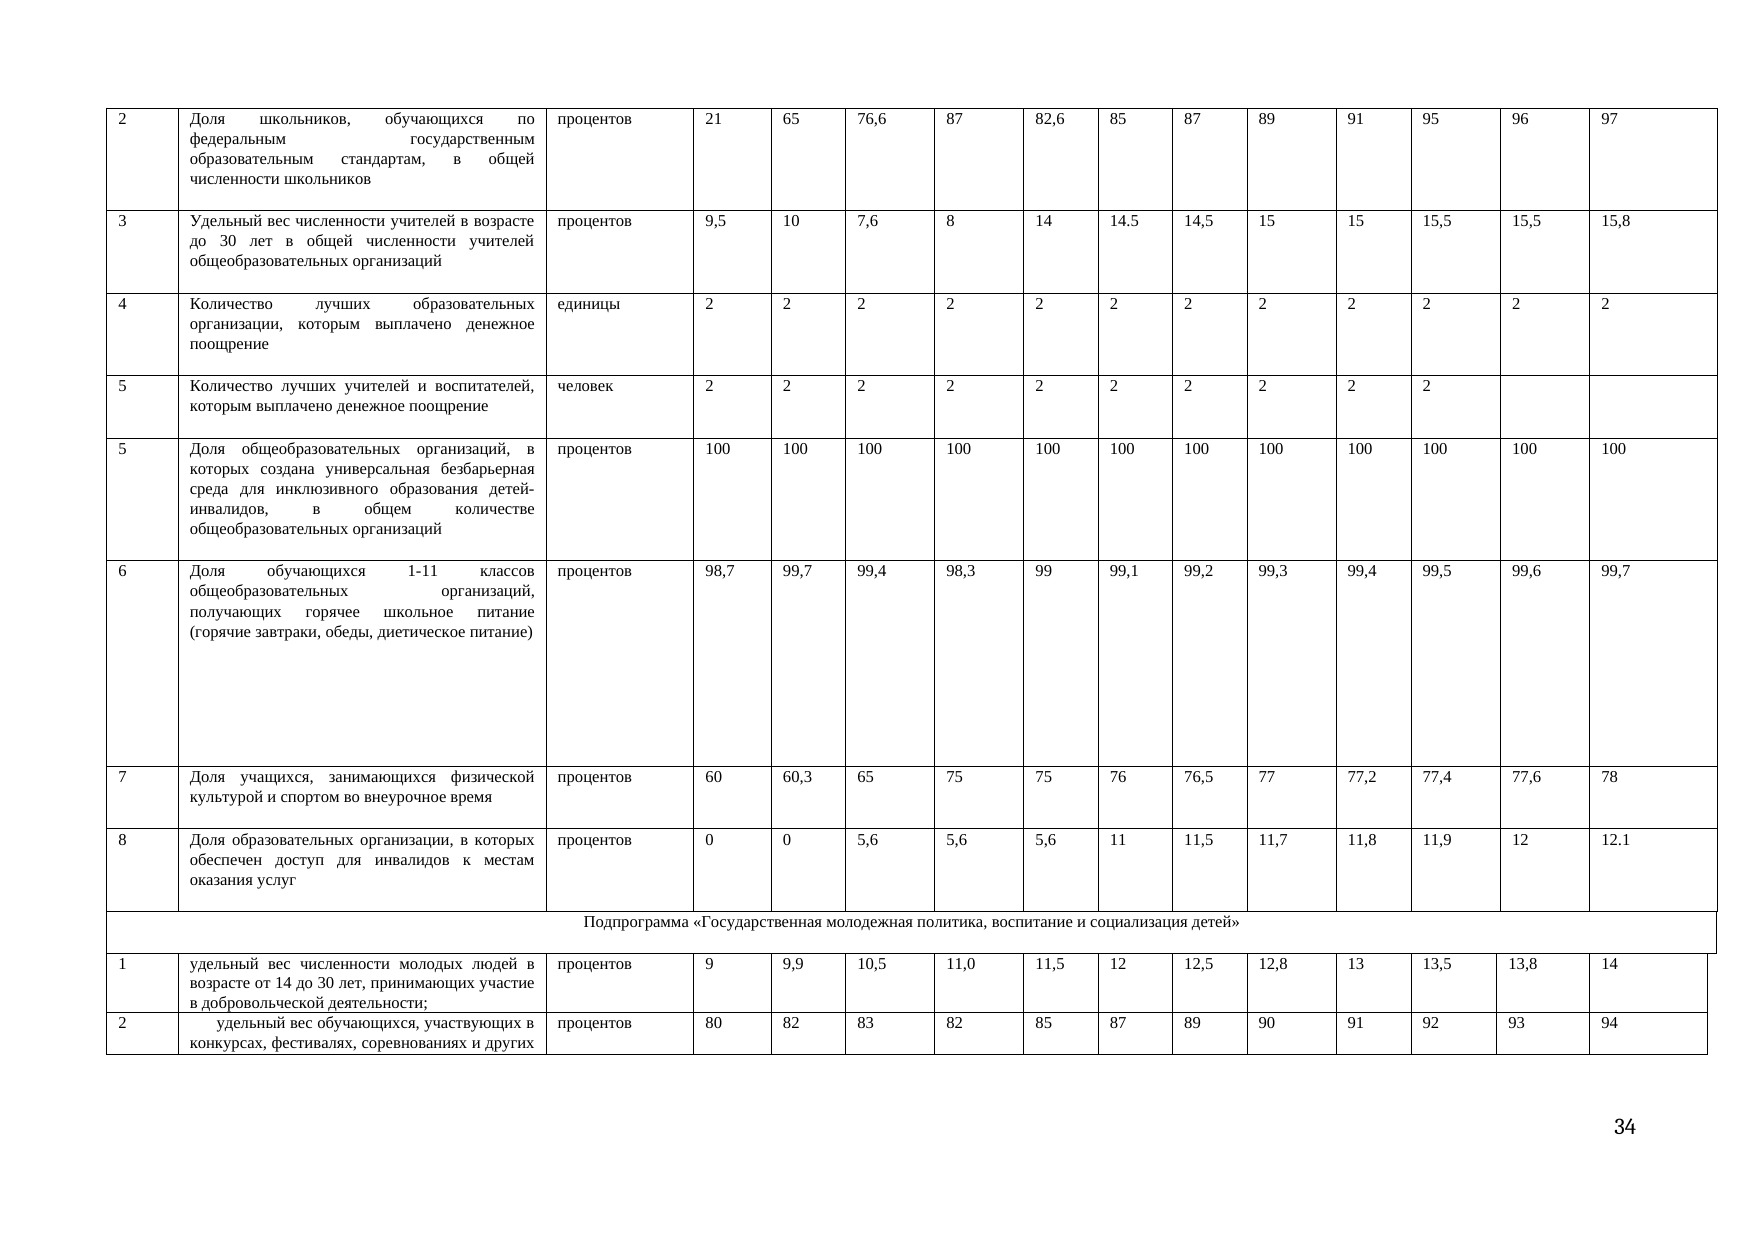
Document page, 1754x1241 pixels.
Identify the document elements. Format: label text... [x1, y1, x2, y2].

table_cell 77,6 [1501, 767, 1589, 828]
table_cell 2 [1099, 376, 1172, 437]
table_cell 2 [1501, 294, 1589, 375]
table_cell 2 [935, 294, 1023, 375]
table_cell 100 [1501, 439, 1589, 560]
table_cell 2 [107, 109, 178, 210]
table_cell 77,4 [1412, 767, 1500, 828]
table_cell 99,4 [846, 561, 934, 766]
table_cell 9,5 [694, 211, 771, 292]
table_cell 11,7 [1248, 829, 1336, 911]
table_cell 2 [1173, 294, 1247, 375]
table_cell 100 [772, 439, 845, 560]
table_cell 100 [694, 439, 771, 560]
table_cell 2 [107, 1013, 178, 1054]
table_cell 99,6 [1501, 561, 1589, 766]
table_cell 13,8 [1497, 954, 1589, 1012]
table_cell человек [547, 376, 693, 437]
table_cell Количество лучших образовательных организации, которым выплачено денежное поощрение [179, 294, 546, 375]
table_cell 100 [1590, 439, 1717, 560]
table_cell 5,6 [846, 829, 934, 911]
table_cell 76 [1099, 767, 1172, 828]
table_cell 99,7 [772, 561, 845, 766]
table_cell 7 [107, 767, 178, 828]
table_cell 87 [1173, 109, 1247, 210]
table_cell 94 [1590, 1013, 1707, 1054]
table_cell 89 [1248, 109, 1336, 210]
table_cell 11,9 [1412, 829, 1500, 911]
table_cell 80 [694, 1013, 771, 1054]
table_cell 8 [107, 829, 178, 911]
table_cell 77,2 [1337, 767, 1411, 828]
table_cell 82 [772, 1013, 845, 1054]
table_cell 75 [1024, 767, 1098, 828]
table_cell 100 [1173, 439, 1247, 560]
table_cell 15,5 [1412, 211, 1500, 292]
table_cell 5,6 [1024, 829, 1098, 911]
table_cell Доля учащихся, занимающихся физической культурой и спортом во внеурочное время [179, 767, 546, 828]
table_cell 12 [1099, 954, 1172, 1012]
table_cell 76,6 [846, 109, 934, 210]
table_cell процентов [547, 211, 693, 292]
table_cell Доля образовательных организации, в которых обеспечен доступ для инвалидов к местам оказания услуг [179, 829, 546, 911]
table_cell 65 [846, 767, 934, 828]
table_cell 2 [846, 294, 934, 375]
table_cell 5 [107, 376, 178, 437]
table_cell процентов [547, 561, 693, 766]
table_cell 99,7 [1590, 561, 1717, 766]
table_cell 21 [694, 109, 771, 210]
table_cell 87 [1099, 1013, 1172, 1054]
table_cell 10 [772, 211, 845, 292]
table_cell 93 [1497, 1013, 1589, 1054]
table_cell процентов [547, 829, 693, 911]
table_cell Доля школьников, обучающихся по федеральным государственным образовательным стандартам, в общей численности школьников [179, 109, 546, 210]
table_cell 11 [1099, 829, 1172, 911]
table_cell 14,5 [1173, 211, 1247, 292]
table_cell 99,2 [1173, 561, 1247, 766]
table_cell 83 [846, 1013, 934, 1054]
table_cell 11,5 [1173, 829, 1247, 911]
table_cell единицы [547, 294, 693, 375]
table_cell 15 [1337, 211, 1411, 292]
table_cell 13 [1337, 954, 1411, 1012]
table_cell 2 [772, 376, 845, 437]
table_cell 100 [1248, 439, 1336, 560]
table_cell Доля общеобразовательных организаций, в которых создана универсальная безбарьерная среда для инклюзивного образования детей-инвалидов, в общем количестве общеобразовательных организаций [179, 439, 546, 560]
table_cell 85 [1099, 109, 1172, 210]
table_cell 99,4 [1337, 561, 1411, 766]
table_cell 100 [1337, 439, 1411, 560]
table_cell процентов [547, 439, 693, 560]
table_cell удельный вес численности молодых людей в возрасте от 14 до 30 лет, принимающих участие в добровольческой деятельности; [179, 954, 546, 1012]
table_cell 91 [1337, 1013, 1411, 1054]
table_cell 2 [694, 376, 771, 437]
table_cell 89 [1173, 1013, 1247, 1054]
table_cell 2 [1590, 294, 1717, 375]
table_cell 2 [1024, 376, 1098, 437]
table_cell 2 [694, 294, 771, 375]
table_cell процентов [547, 767, 693, 828]
table_cell 65 [772, 109, 845, 210]
table_cell 99,3 [1248, 561, 1336, 766]
table_cell 77 [1248, 767, 1336, 828]
table_cell 8 [935, 211, 1023, 292]
table_cell процентов [547, 1013, 693, 1054]
table_cell Подпрограмма «Государственная молодежная политика, воспитание и социализация детей» [107, 912, 1716, 953]
table_cell Доля обучающихся 1-11 классов общеобразовательных организаций, получающих горячее школьное питание (горячие завтраки, обеды, диетическое питание) [179, 561, 546, 766]
table_cell 100 [935, 439, 1023, 560]
table_cell 5 [107, 439, 178, 560]
table_cell процентов [547, 954, 693, 1012]
table_cell Удельный вес численности учителей в возрасте до 30 лет в общей численности учителей общеобразовательных организаций [179, 211, 546, 292]
table_cell 14 [1590, 954, 1707, 1012]
table_cell 5,6 [935, 829, 1023, 911]
table_cell 11,8 [1337, 829, 1411, 911]
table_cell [179, 1013, 546, 1054]
table_cell 2 [1337, 376, 1411, 437]
table_cell 99,5 [1412, 561, 1500, 766]
table_cell 97 [1590, 109, 1717, 210]
table_cell 99 [1024, 561, 1098, 766]
table_cell 98,7 [694, 561, 771, 766]
table_cell 9,9 [772, 954, 845, 1012]
table_cell 87 [935, 109, 1023, 210]
table_cell 15 [1248, 211, 1336, 292]
table_cell 2 [1024, 294, 1098, 375]
table_cell 12,5 [1173, 954, 1247, 1012]
table_cell 2 [1248, 376, 1336, 437]
table_cell 82,6 [1024, 109, 1098, 210]
table_cell 100 [1099, 439, 1172, 560]
table_cell 76,5 [1173, 767, 1247, 828]
table_cell 2 [772, 294, 845, 375]
table_cell 78 [1590, 767, 1717, 828]
table_cell 2 [1412, 376, 1500, 437]
table_cell 100 [1412, 439, 1500, 560]
table_cell 82 [935, 1013, 1023, 1054]
table_cell 75 [935, 767, 1023, 828]
table_cell 6 [107, 561, 178, 766]
table_cell 10,5 [846, 954, 934, 1012]
table_cell 96 [1501, 109, 1589, 210]
table_cell 9 [694, 954, 771, 1012]
table_cell 1 [107, 954, 178, 1012]
table_cell 60 [694, 767, 771, 828]
table_cell 95 [1412, 109, 1500, 210]
table_cell 14.5 [1099, 211, 1172, 292]
table_cell [1590, 376, 1717, 437]
table_cell 2 [846, 376, 934, 437]
table_cell 2 [1412, 294, 1500, 375]
table_cell 85 [1024, 1013, 1098, 1054]
table_cell 4 [107, 294, 178, 375]
table_cell 0 [772, 829, 845, 911]
table_cell 2 [1337, 294, 1411, 375]
table_cell [1501, 376, 1589, 437]
table_cell 15,5 [1501, 211, 1589, 292]
table_cell 90 [1248, 1013, 1336, 1054]
table_cell 15,8 [1590, 211, 1717, 292]
table_cell 12 [1501, 829, 1589, 911]
table_cell 91 [1337, 109, 1411, 210]
table_cell 2 [1099, 294, 1172, 375]
table_cell 98,3 [935, 561, 1023, 766]
table_cell 11,5 [1024, 954, 1098, 1012]
table_cell 12.1 [1590, 829, 1717, 911]
table_cell 100 [846, 439, 934, 560]
table_cell 2 [935, 376, 1023, 437]
table_cell 92 [1412, 1013, 1496, 1054]
table_cell Количество лучших учителей и воспитателей, которым выплачено денежное поощрение [179, 376, 546, 437]
table_cell 99,1 [1099, 561, 1172, 766]
table_cell 0 [694, 829, 771, 911]
table_cell 12,8 [1248, 954, 1336, 1012]
table_cell 13,5 [1412, 954, 1496, 1012]
table_cell 11,0 [935, 954, 1023, 1012]
table_cell 60,3 [772, 767, 845, 828]
table_cell 7,6 [846, 211, 934, 292]
table_cell 3 [107, 211, 178, 292]
table_cell 2 [1173, 376, 1247, 437]
table_cell 100 [1024, 439, 1098, 560]
table_cell 2 [1248, 294, 1336, 375]
table_cell 14 [1024, 211, 1098, 292]
table_cell процентов [547, 109, 693, 210]
